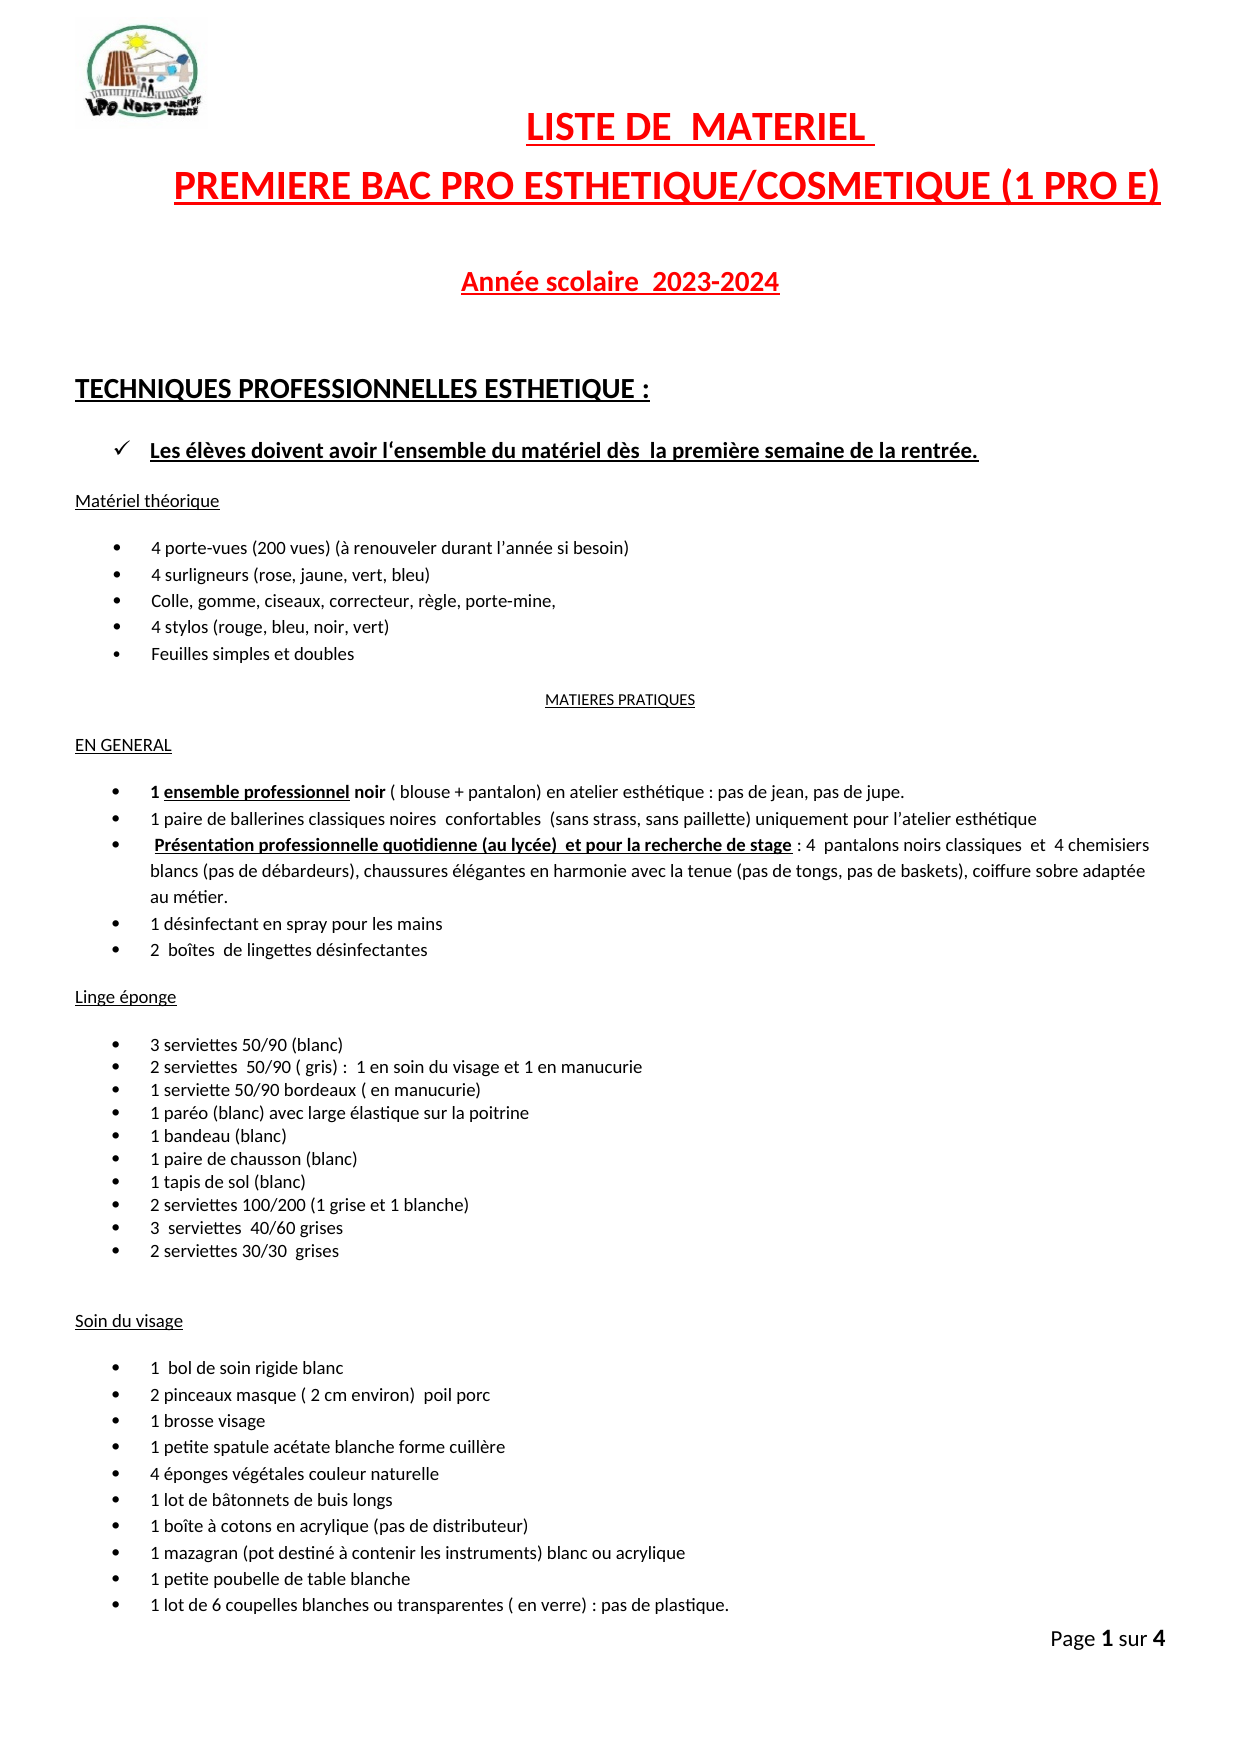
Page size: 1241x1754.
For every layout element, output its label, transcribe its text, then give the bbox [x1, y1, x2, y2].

list 2 boîtes de lingettes désinfectantes [112, 938, 1165, 961]
list 3 serviettes 50/90 (blanc) [112, 1033, 1165, 1056]
list 1 bandeau (blanc) [112, 1124, 1165, 1147]
list 1 tapis de sol (blanc) [112, 1170, 1165, 1193]
text LISTE DE MATERIEL [75, 100, 1165, 151]
text Matériel théorique [75, 489, 1165, 512]
list 1 paire de ballerines classiques noires confortables (sans strass, sans paillette) uniquement pour l’atelier esthétique [112, 807, 1165, 829]
list 3 serviettes 40/60 grises [112, 1216, 1165, 1239]
list 1 petite poubelle de table blanche [112, 1567, 1165, 1590]
text Linge éponge [75, 986, 1165, 1008]
list 4 éponges végétales couleur naturelle [112, 1462, 1165, 1485]
text PREMIERE BAC PRO ESTHETIQUE/COSMETIQUE (1 PRO E) [75, 159, 1165, 210]
list 2 pinceaux masque ( 2 cm environ) poil porc [112, 1383, 1165, 1406]
text Année scolaire 2023-2024 [75, 263, 1165, 299]
list Feuilles simples et doubles [113, 642, 1165, 665]
text Soin du visage [75, 1309, 1165, 1332]
list 1 serviette 50/90 bordeaux ( en manucurie) [112, 1079, 1165, 1102]
list 1 paréo (blanc) avec large élastique sur la poitrine [112, 1102, 1165, 1124]
list 1 bol de soin rigide blanc [112, 1356, 1165, 1379]
list 4 stylos (rouge, bleu, noir, vert) [113, 615, 1165, 638]
list Présentation professionnelle quotidienne (au lycée) et pour la recherche de stage : 4 pantalons noirs classiques et 4 chemisiers blancs (pas de débardeurs), chaussures élégantes en harmonie avec la tenue (pas de tongs, pas de baskets), coiffure sobre adaptée au métier. [112, 833, 1165, 909]
list 4 surligneurs (rose, jaune, vert, bleu) [113, 563, 1165, 586]
list 1 boîte à cotons en acrylique (pas de distributeur) [112, 1514, 1165, 1537]
list 1 lot de 6 coupelles blanches ou transparentes ( en verre) : pas de plastique. [112, 1593, 1165, 1616]
list 1 ensemble professionnel noir ( blouse + pantalon) en atelier esthétique : pas de jean, pas de jupe. [112, 780, 1165, 803]
list 1 paire de chausson (blanc) [112, 1147, 1165, 1170]
text MATIERES PRATIQUES [75, 689, 1165, 709]
picture [75, 17, 208, 129]
list 1 petite spatule acétate blanche forme cuillère [112, 1435, 1165, 1458]
list 2 serviettes 30/30 grises [112, 1239, 1165, 1262]
list 1 mazagran (pot destiné à contenir les instruments) blanc ou acrylique [112, 1541, 1165, 1564]
list 1 lot de bâtonnets de buis longs [112, 1488, 1165, 1511]
list 1 désinfectant en spray pour les mains [112, 912, 1165, 935]
text TECHNIQUES PROFESSIONNELLES ESTHETIQUE : [75, 370, 1165, 406]
list 4 porte-vues (200 vues) (à renouveler durant l’année si besoin) [113, 536, 1165, 559]
list Les élèves doivent avoir l‘ensemble du matériel dès la première semaine de la rentrée. [112, 436, 1165, 464]
list 1 brosse visage [112, 1409, 1165, 1432]
list Colle, gomme, ciseaux, correcteur, règle, porte-mine, [113, 589, 1165, 612]
list 2 serviettes 50/90 ( gris) : 1 en soin du visage et 1 en manucurie [112, 1056, 1165, 1079]
list 2 serviettes 100/200 (1 grise et 1 blanche) [112, 1193, 1165, 1216]
text EN GENERAL [75, 733, 1165, 756]
